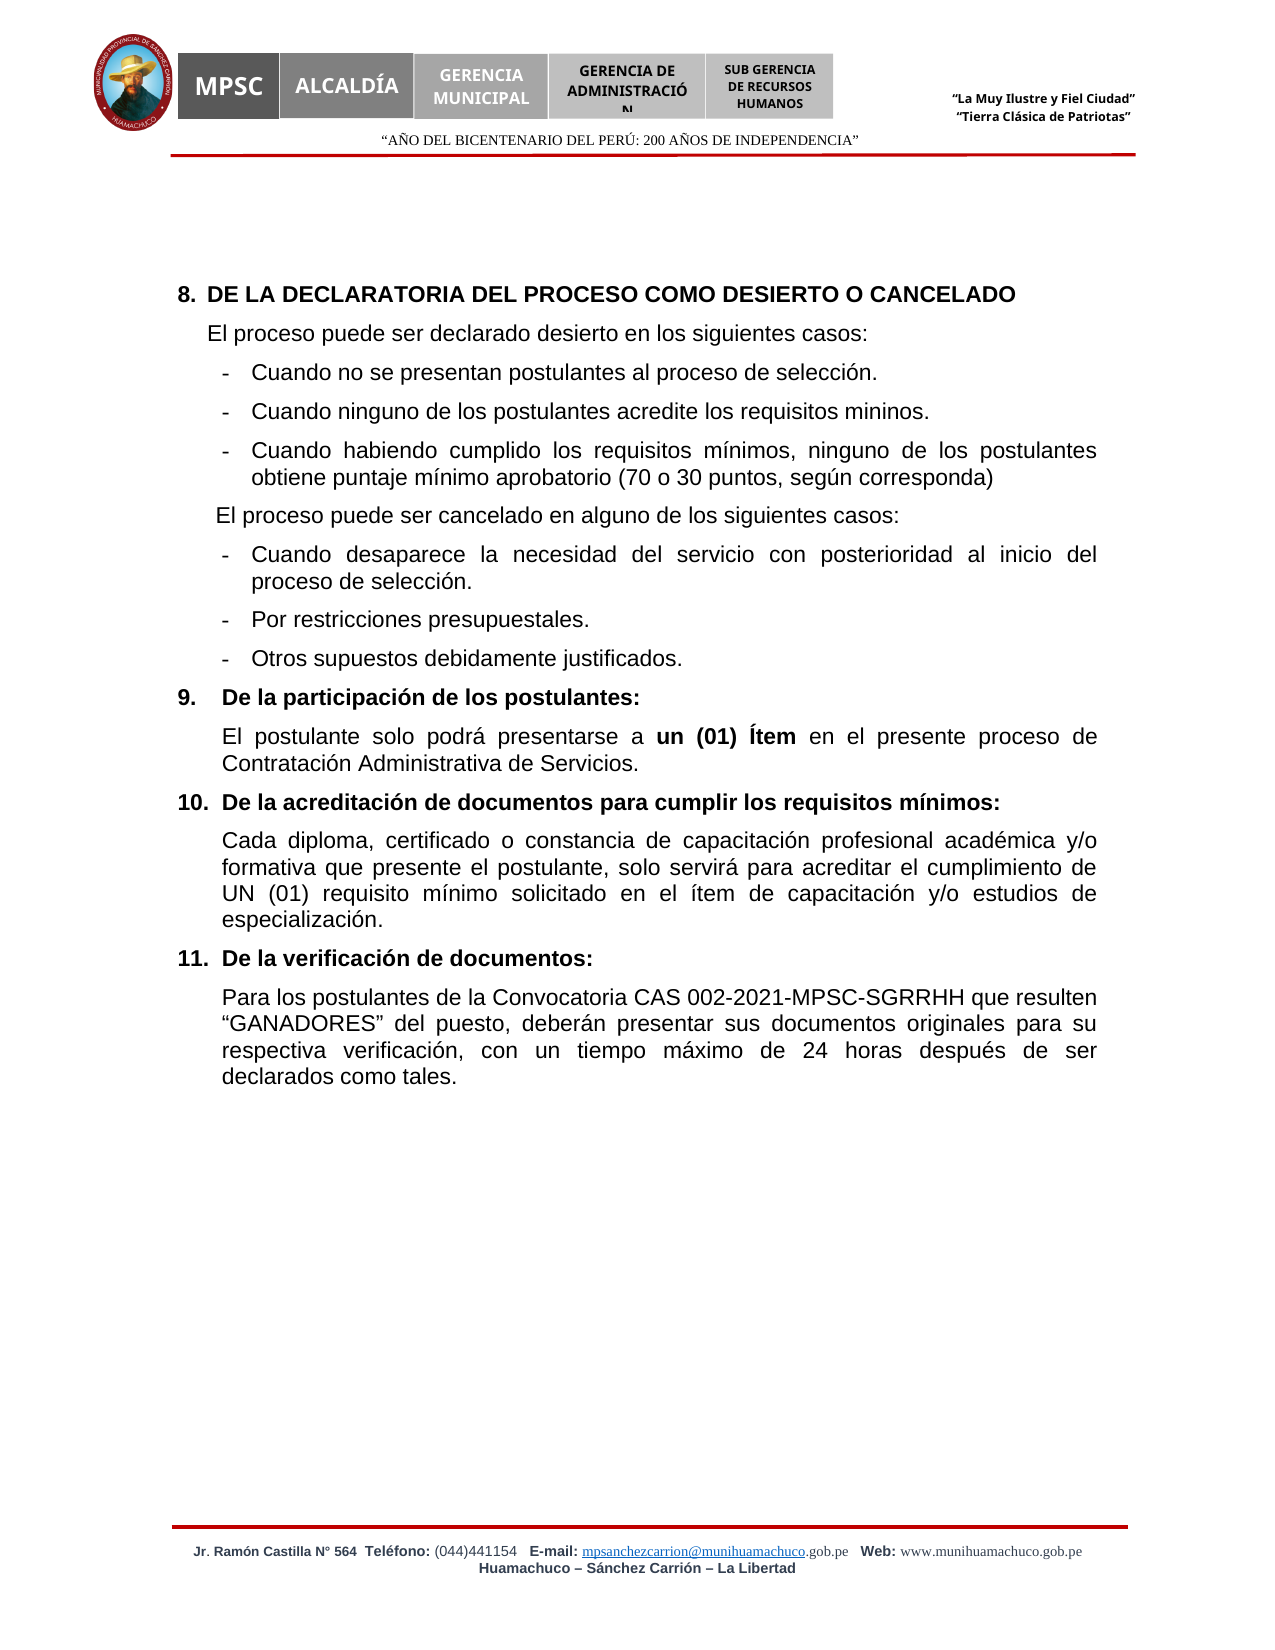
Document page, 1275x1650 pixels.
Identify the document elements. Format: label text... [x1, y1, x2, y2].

list De la verificación de documentos: [177, 945, 1098, 972]
list Cuando desaparece la necesidad del servicio con posterioridad al inicio del proceso de selección. [221, 541, 1098, 594]
list De la acreditación de documentos para cumplir los requisitos mínimos: [177, 788, 1098, 815]
list DE LA DECLARATORIA DEL PROCESO COMO DESIERTO O CANCELADO [177, 281, 1098, 308]
list De la participación de los postulantes: [177, 684, 1098, 711]
text El proceso puede ser cancelado en alguno de los siguientes casos: [177, 502, 1098, 529]
picture [93, 34, 173, 131]
list Por restricciones presupuestales. [221, 606, 1098, 633]
list Cuando ninguno de los postulantes acredite los requisitos mininos. [222, 398, 1098, 424]
list Cuando no se presentan postulantes al proceso de selección. [222, 359, 1098, 386]
list Para los postulantes de la Convocatoria CAS 002-2021-MPSC-SGRRHH que resulten “GANADORES” del puesto, deberán presentar sus documentos originales para su respectiva verificación, con un tiempo máximo de 24 horas después de ser declarados como tales. [222, 984, 1098, 1089]
list Cuando habiendo cumplido los requisitos mínimos, ninguno de los postulantes obtiene puntaje mínimo aprobatorio (70 o 30 puntos, según corresponda) [222, 437, 1098, 490]
text El proceso puede ser declarado desierto en los siguientes casos: [207, 320, 1098, 347]
list Cada diploma, certificado o constancia de capacitación profesional académica y/o formativa que presente el postulante, solo servirá para acreditar el cumplimiento de UN (01) requisito mínimo solicitado en el ítem de capacitación y/o estudios de especialización. [222, 827, 1098, 933]
list El postulante solo podrá presentarse a un (01) Ítem en el presente proceso de Contratación Administrativa de Servicios. [222, 723, 1098, 776]
list Otros supuestos debidamente justificados. [221, 645, 1098, 672]
